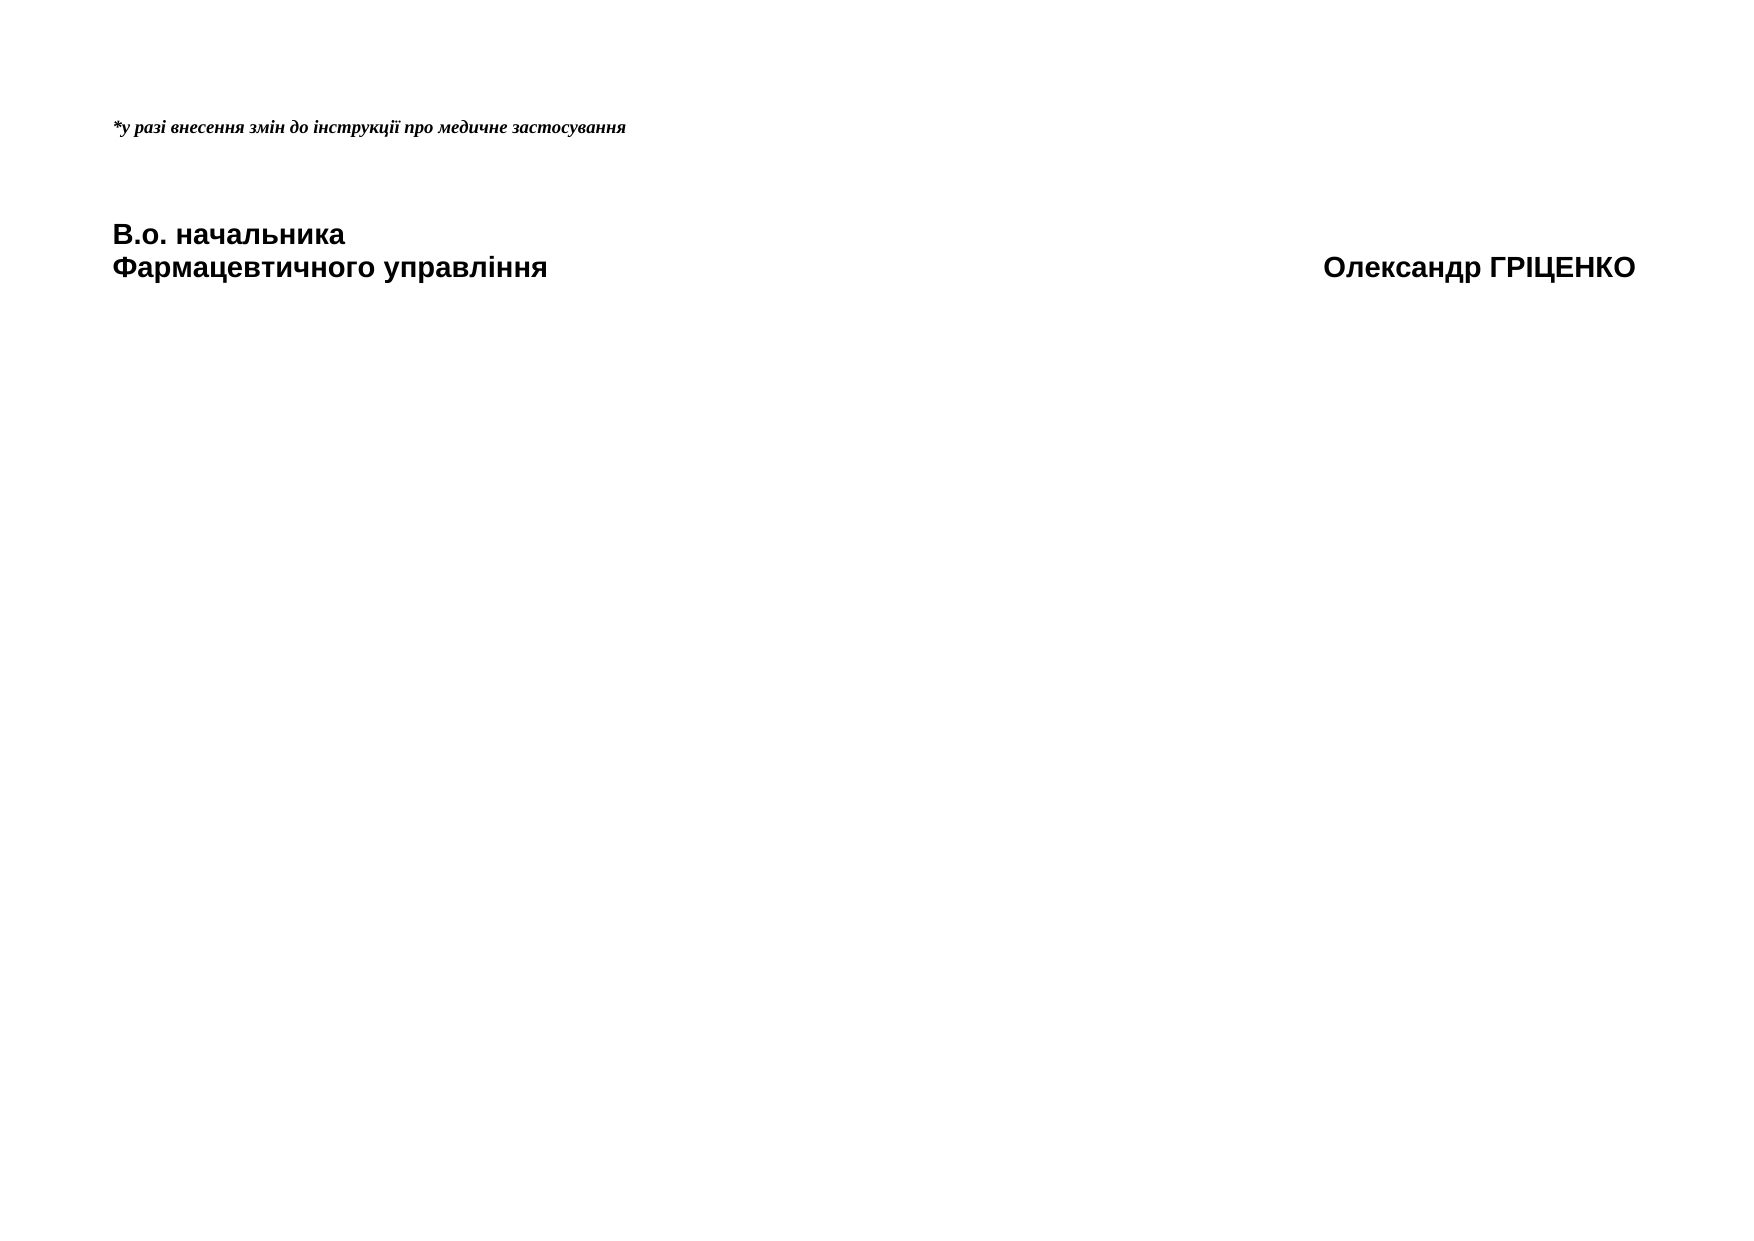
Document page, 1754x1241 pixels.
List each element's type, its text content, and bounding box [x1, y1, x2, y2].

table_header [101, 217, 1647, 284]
text *у разі внесення змін до інструкції про медичне застосування [112, 116, 1634, 138]
